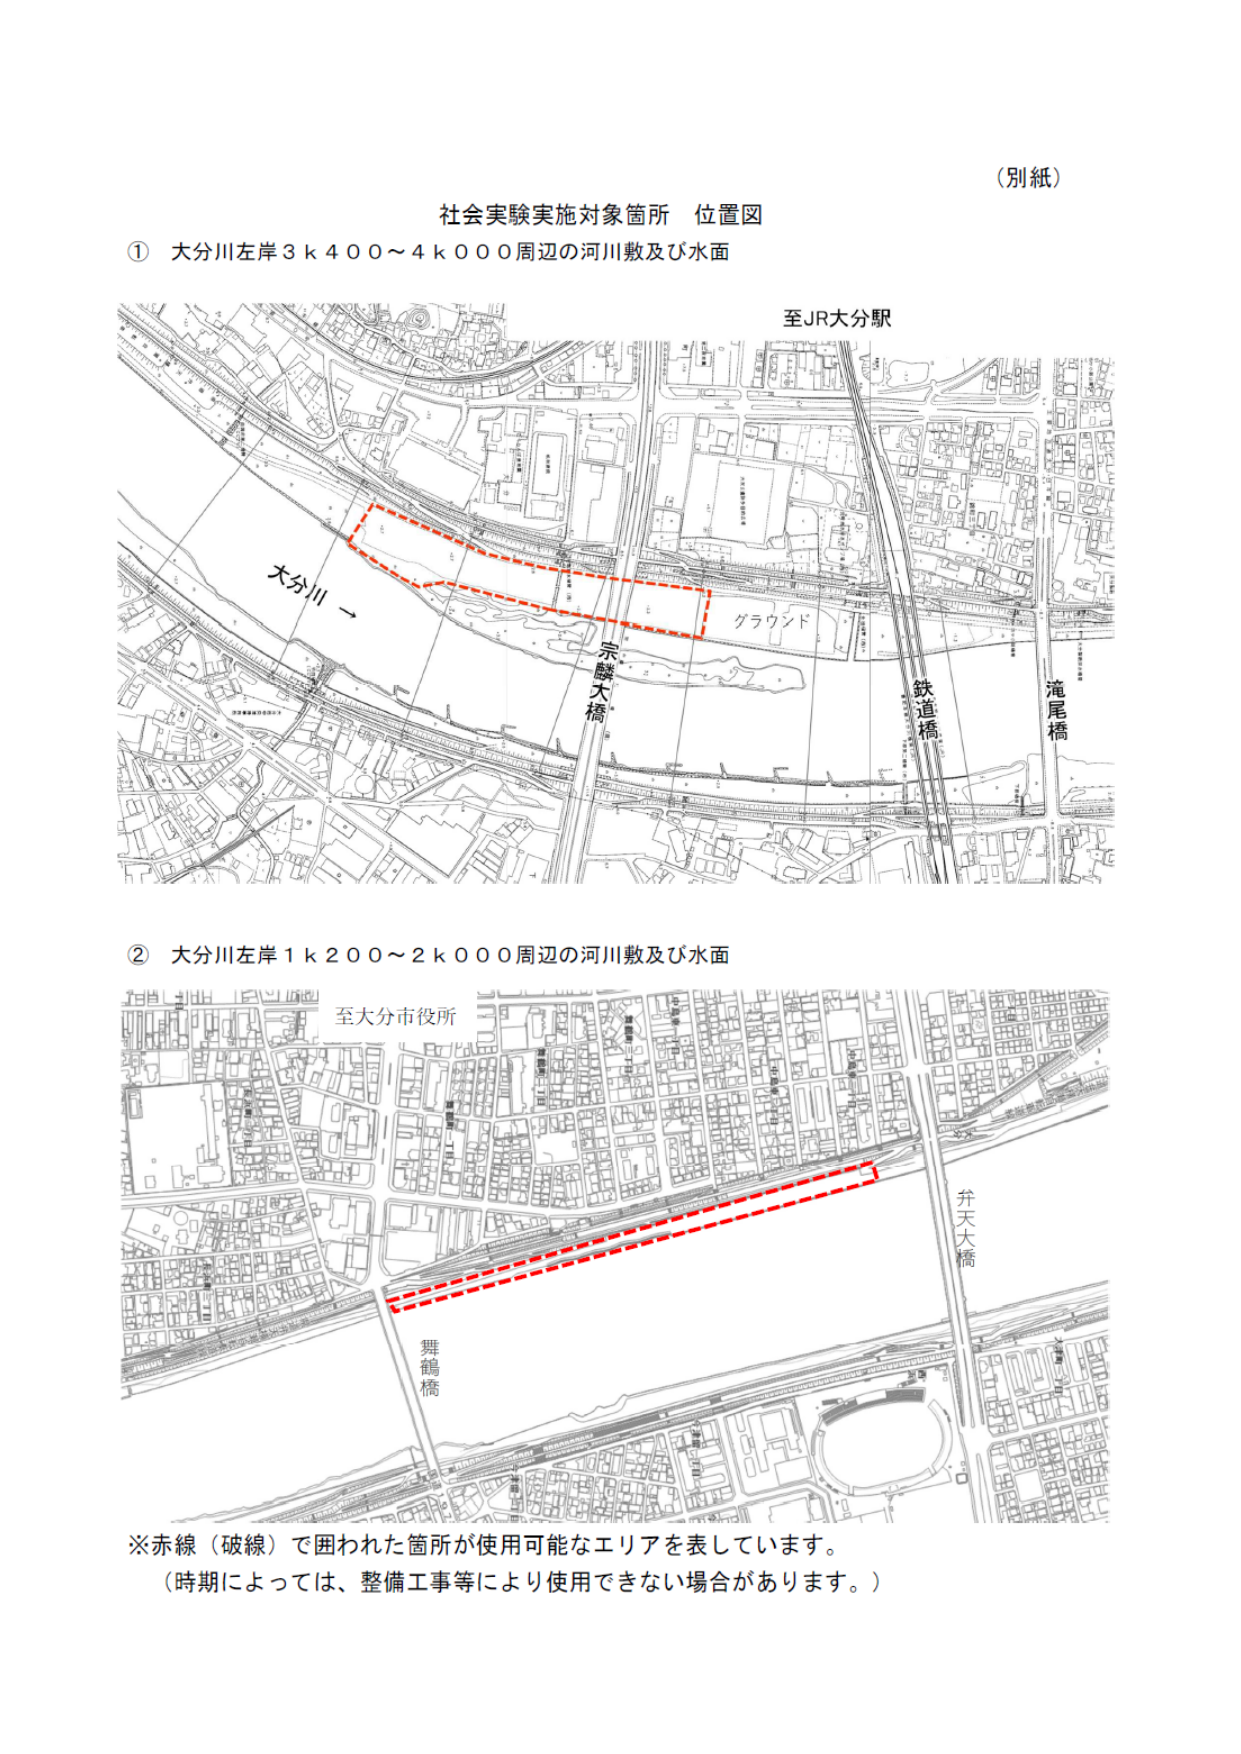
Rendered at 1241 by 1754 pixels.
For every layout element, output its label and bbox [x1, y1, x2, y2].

picture [106, 148, 1134, 1613]
